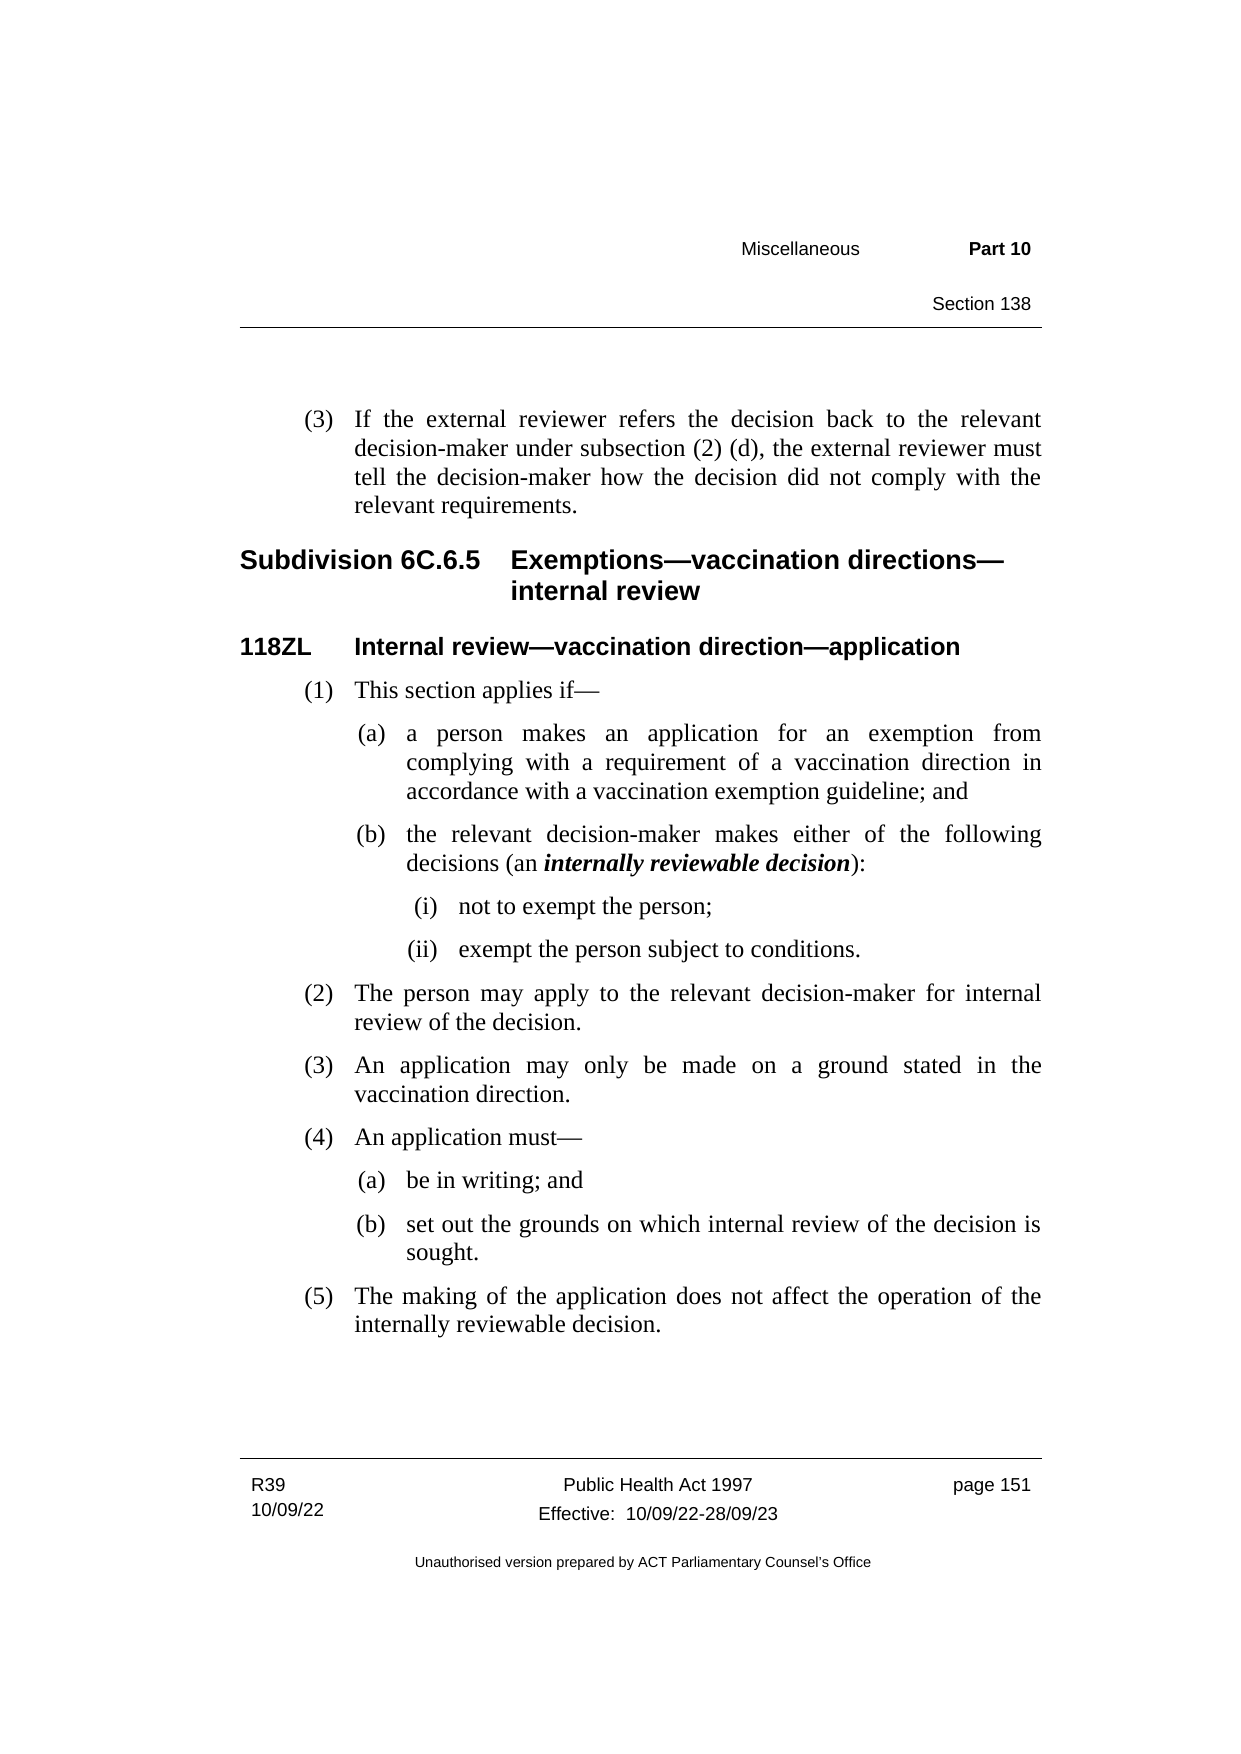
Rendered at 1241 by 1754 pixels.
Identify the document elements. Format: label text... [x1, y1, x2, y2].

text (a) a person makes an application for an exemption from complying with a requirement of a vaccination direction in accordance with a vaccination exemption guideline; and [239, 718, 1042, 804]
text (1) This section applies if— [239, 675, 1042, 704]
text (b) set out the grounds on which internal review of the decision is sought. [239, 1209, 1042, 1266]
text (5) The making of the application does not affect the operation of the internally reviewable decision. [239, 1281, 1042, 1338]
text (3) An application may only be made on a ground stated in the vaccination direction. [239, 1050, 1042, 1107]
text (ii) exempt the person subject to conditions. [239, 934, 1042, 963]
text (4) An application must— [239, 1122, 1042, 1151]
text (b) the relevant decision-maker makes either of the following decisions (an internally reviewable decision): [239, 819, 1042, 877]
text (i) not to exempt the person; [239, 891, 1042, 920]
text (3) If the external reviewer refers the decision back to the relevant decision-maker under subsection (2) (d), the external reviewer must tell the decision-maker how the decision did not comply with the relevant requirements. [239, 404, 1042, 519]
text (2) The person may apply to the relevant decision-maker for internal review of the decision. [239, 978, 1042, 1035]
text (a) be in writing; and [239, 1165, 1042, 1194]
text Subdivision 6C.6.5 Exemptions—vaccination directions—internal review [239, 544, 1042, 607]
text 118ZL Internal review—vaccination direction—application [239, 632, 1042, 660]
